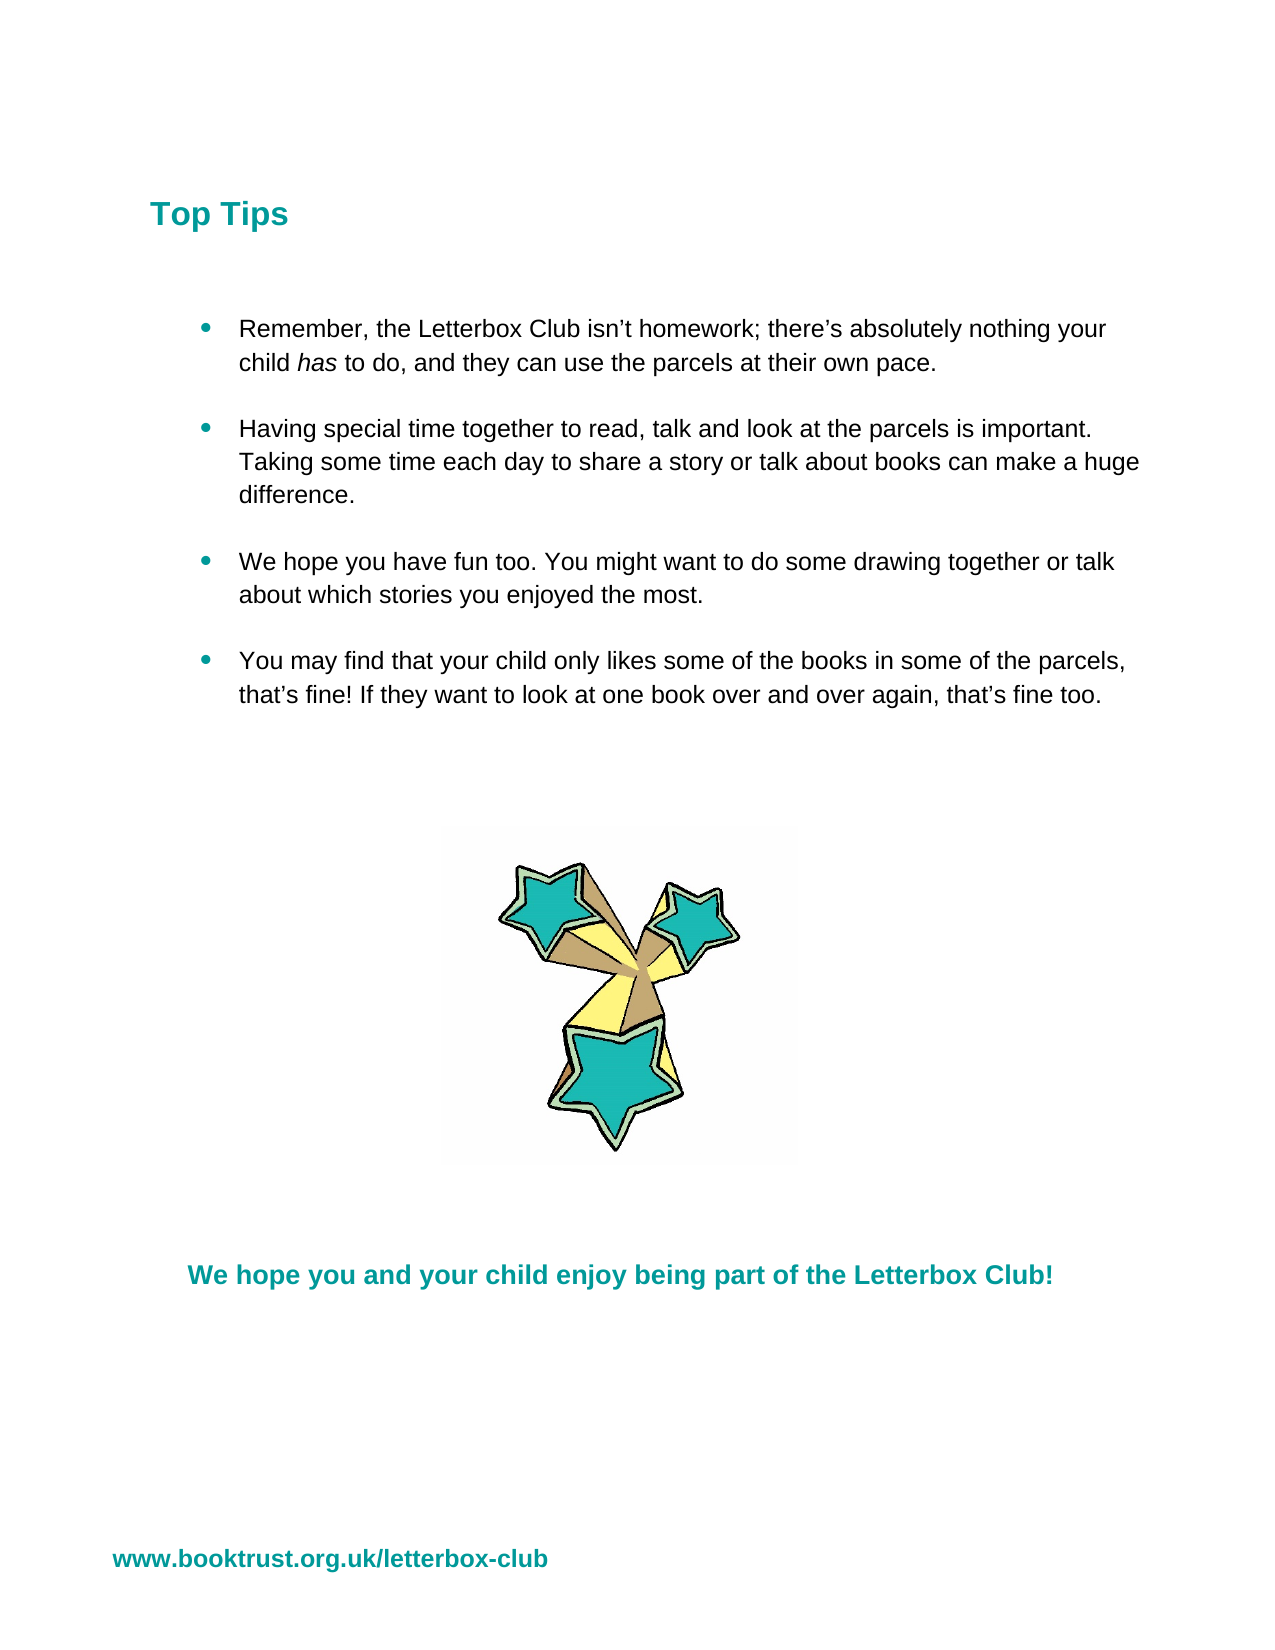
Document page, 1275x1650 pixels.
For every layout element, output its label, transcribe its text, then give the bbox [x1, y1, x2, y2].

list Remember, the Letterbox Club isn’t homework; there’s absolutely nothing your child has to do, and they can use the parcels at their own pace. [201, 314, 1162, 409]
picture [440, 826, 799, 1165]
list We hope you have fun too. You might want to do some drawing together or talk about which stories you enjoyed the most. [201, 546, 1162, 642]
list Having special time together to read, talk and look at the parcels is important. Taking some time each day to share a story or talk about books can make a huge difference. [201, 414, 1162, 542]
list You may find that your child only likes some of the books in some of the parcels, that’s fine! If they want to look at one book over and over again, that’s fine too. [201, 646, 1162, 708]
text Top Tips [150, 150, 1162, 266]
text We hope you and your child enjoy being part of the Letterbox Club! [112, 1259, 1162, 1290]
